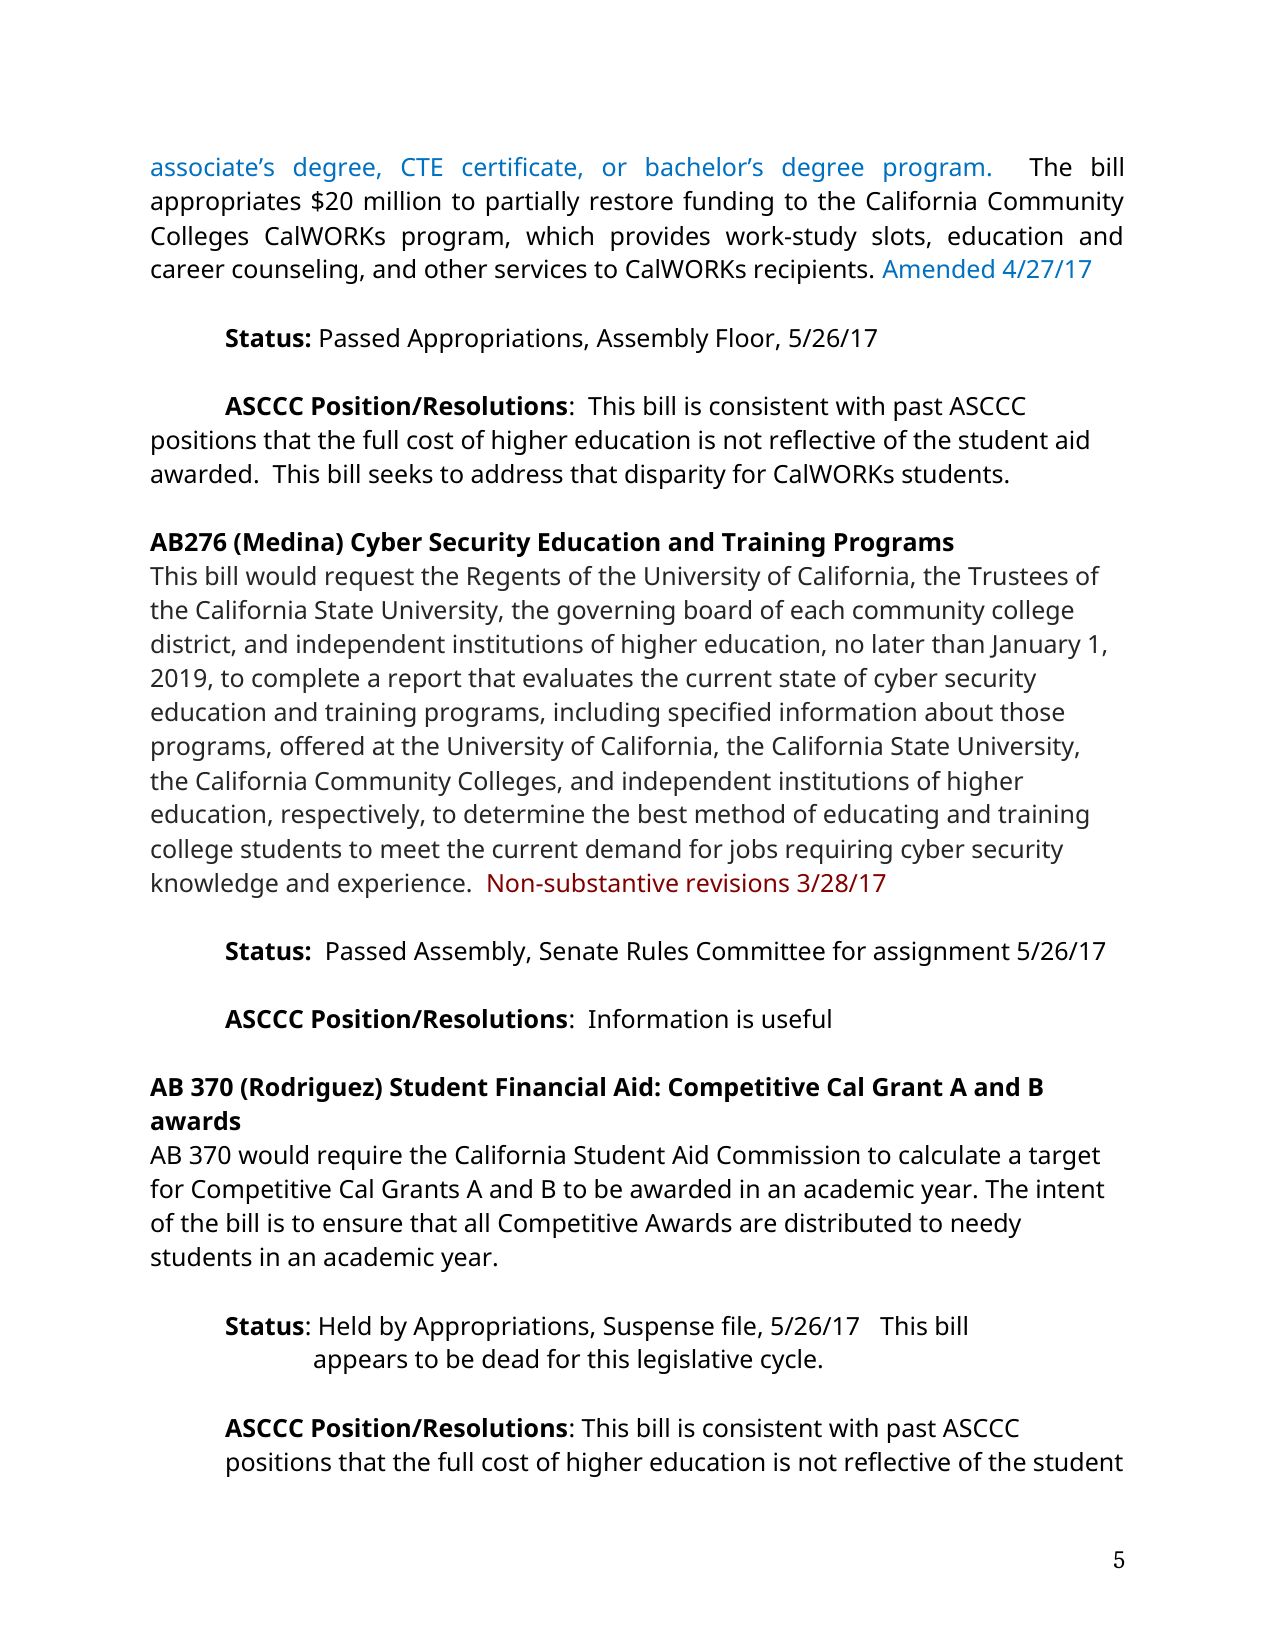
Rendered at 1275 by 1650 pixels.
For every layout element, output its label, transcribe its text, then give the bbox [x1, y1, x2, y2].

text ASCCC Position/Resolutions: Information is useful [225, 1002, 1125, 1036]
text AB 370 (Rodriguez) Student Financial Aid: Competitive Cal Grant A and B awards [150, 1070, 1125, 1138]
text Status: Passed Assembly, Senate Rules Committee for assignment 5/26/17 [150, 933, 1125, 967]
text Status: Passed Appropriations, Assembly Floor, 5/26/17 [150, 320, 1125, 354]
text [225, 1410, 1125, 1478]
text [150, 150, 1125, 286]
text appears to be dead for this legislative cycle. [225, 1342, 1125, 1376]
text AB276 (Medina) Cyber Security Education and Training Programs [150, 525, 1125, 559]
text ASCCC Position/Resolutions: This bill is consistent with past ASCCC positions that the full cost of higher education is not reflective of the student aid awarded. This bill seeks to address that disparity for CalWORKs students. [150, 388, 1125, 491]
text Status: Held by Appropriations, Suspense file, 5/26/17 This bill [150, 1308, 1125, 1342]
text AB 370 would require the California Student Aid Commission to calculate a target for Competitive Cal Grants A and B to be awarded in an academic year. The intent of the bill is to ensure that all Competitive Awards are distributed to needy students in an academic year. [150, 1138, 1125, 1274]
text This bill would request the Regents of the University of California, the Trustees of the California State University, the governing board of each community college district, and independent institutions of higher education, no later than January 1, 2019, to complete a report that evaluates the current state of cyber security education and training programs, including specified information about those programs, offered at the University of California, the California State University, the California Community Colleges, and independent institutions of higher education, respectively, to determine the best method of educating and training college students to meet the current demand for jobs requiring cyber security knowledge and experience. Non-substantive revisions 3/28/17 [150, 559, 1125, 899]
